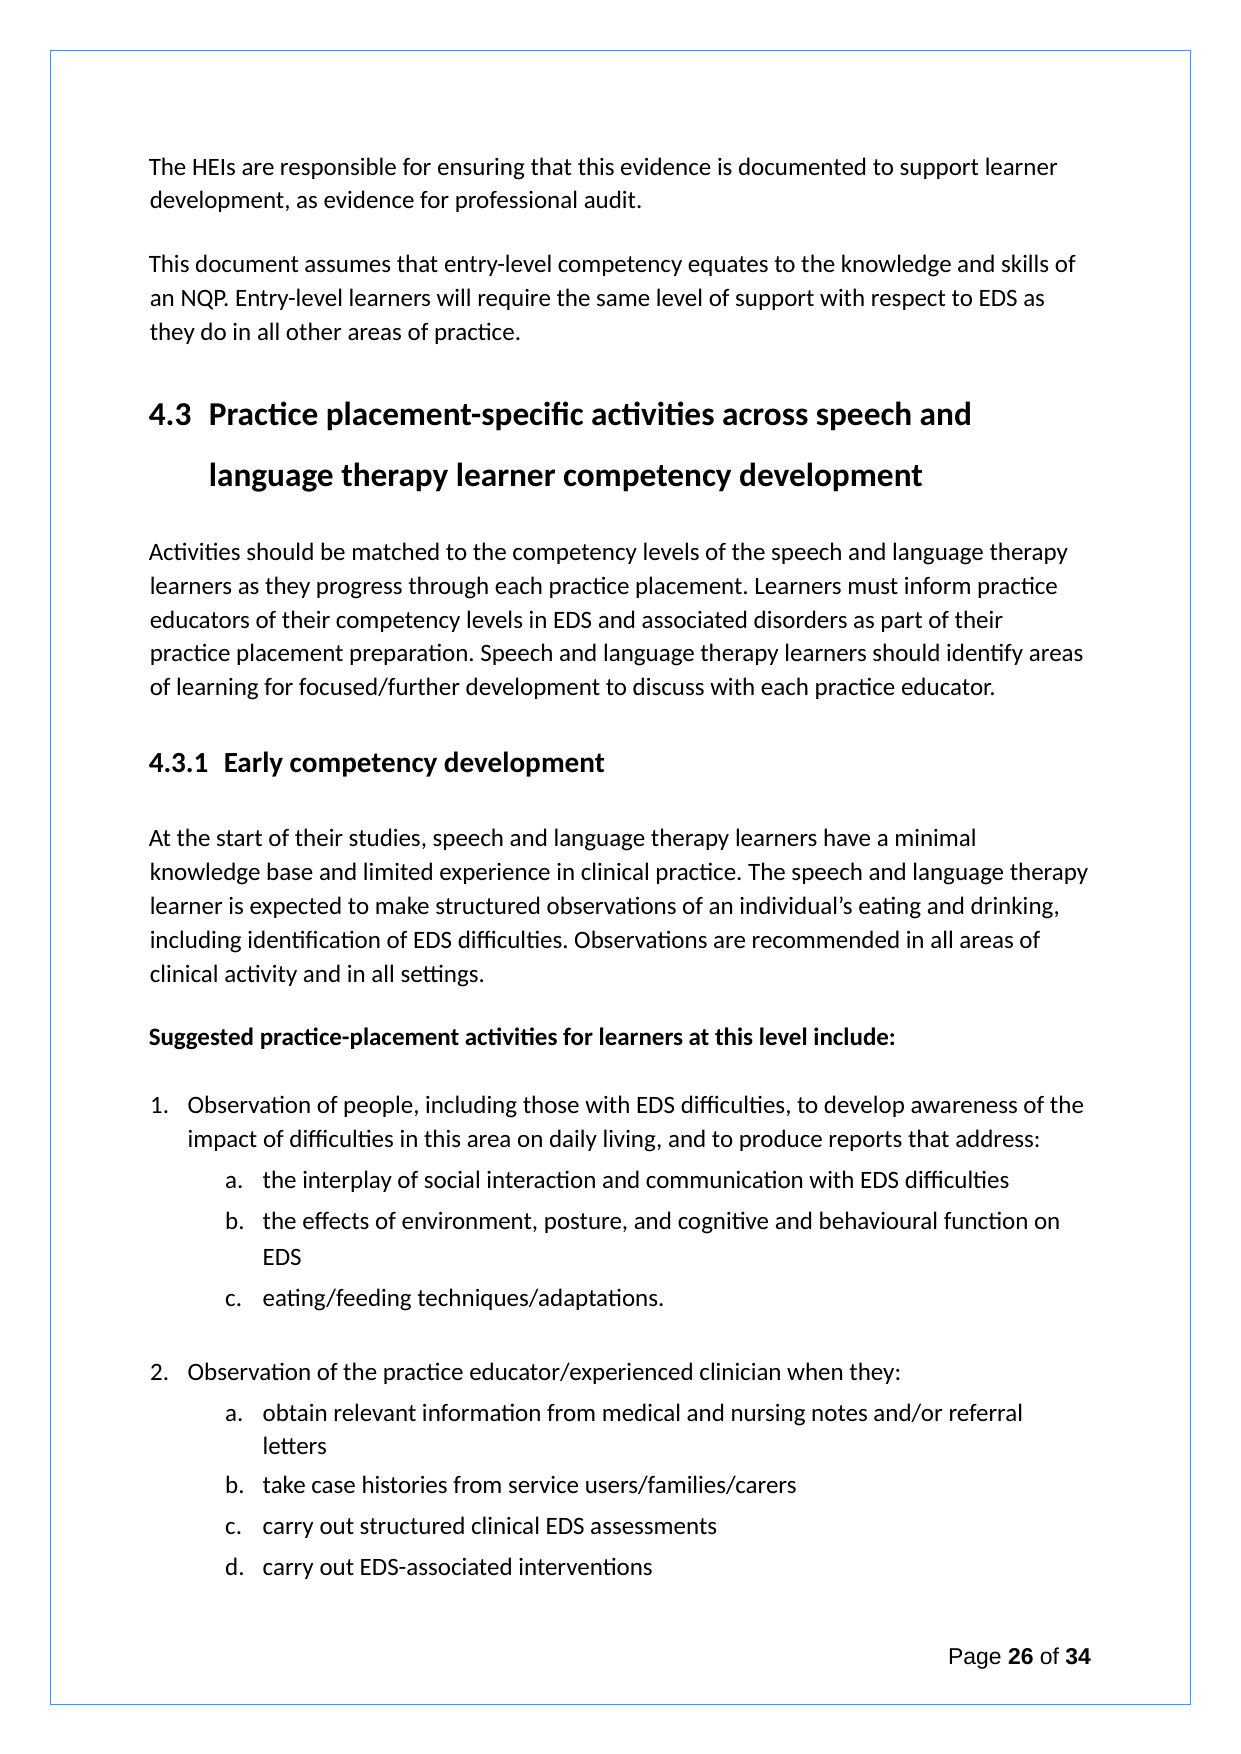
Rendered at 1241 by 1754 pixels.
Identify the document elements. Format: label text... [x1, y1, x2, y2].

list eating/feeding techniques/adaptations. [225, 1282, 1090, 1312]
list Observation of the practice educator/experienced clinician when they: [150, 1356, 1090, 1386]
list the effects of environment, posture, and cognitive and behavioural function on [225, 1205, 1090, 1236]
text The HEIs are responsible for ensuring that this evidence is documented to support learner development, as evidence for professional audit. [148, 151, 1090, 215]
subtitle Practice placement-specific activities across speech and language therapy learner competency development [148, 393, 1090, 494]
text Activities should be matched to the competency levels of the speech and language therapy learners as they progress through each practice placement. Learners must inform practice educators of their competency levels in EDS and associated disorders as part of their practice placement preparation. Speech and language therapy learners should identify areas of learning for focused/further development to discuss with each practice educator. [148, 536, 1090, 702]
list carry out structured clinical EDS assessments [225, 1510, 1090, 1540]
text At the start of their studies, speech and language therapy learners have a minimal knowledge base and limited experience in clinical practice. The speech and language therapy learner is expected to make structured observations of an individual’s eating and drinking, including identification of EDS difficulties. Observations are recommended in all areas of clinical activity and in all settings. [148, 822, 1090, 988]
text Suggested practice-placement activities for learners at this level include: [148, 1022, 1090, 1052]
subtitle Early competency development [148, 744, 1090, 779]
list carry out EDS-associated interventions [225, 1551, 1090, 1581]
text This document assumes that entry-level competency equates to the knowledge and skills of an NQP. Entry-level learners will require the same level of support with respect to EDS as they do in all other areas of practice. [148, 248, 1090, 347]
list the interplay of social interaction and communication with EDS difficulties [225, 1164, 1090, 1195]
list take case histories from service users/families/carers [225, 1469, 1090, 1499]
list obtain relevant information from medical and nursing notes and/or referral letters [225, 1397, 1090, 1461]
text EDS [262, 1241, 1090, 1271]
list Observation of people, including those with EDS difficulties, to develop awareness of the impact of difficulties in this area on daily living, and to produce reports that address: [150, 1090, 1090, 1154]
